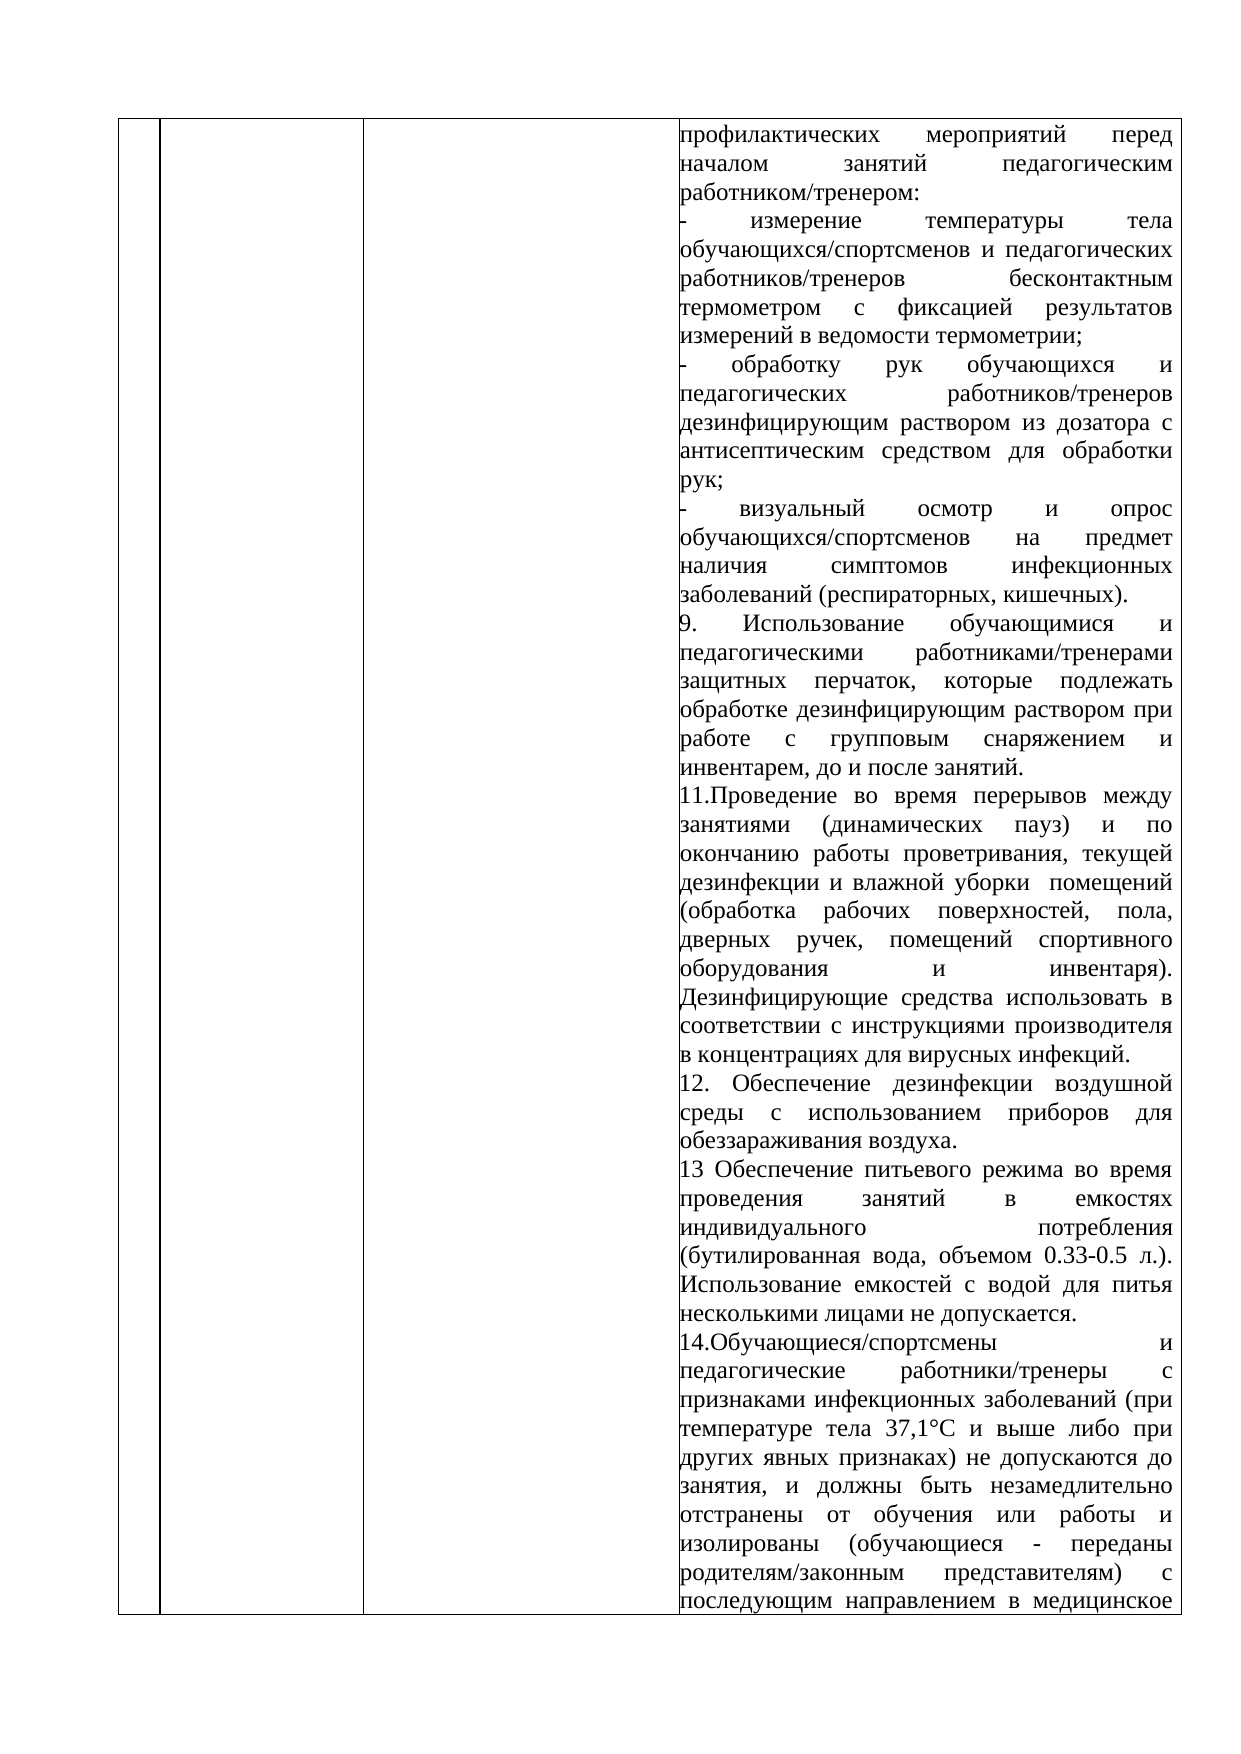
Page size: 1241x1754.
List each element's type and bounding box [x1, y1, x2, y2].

table_cell [680, 119, 1181, 1614]
table_cell [364, 119, 679, 1614]
table_cell [119, 119, 159, 1614]
table_cell [161, 119, 363, 1614]
